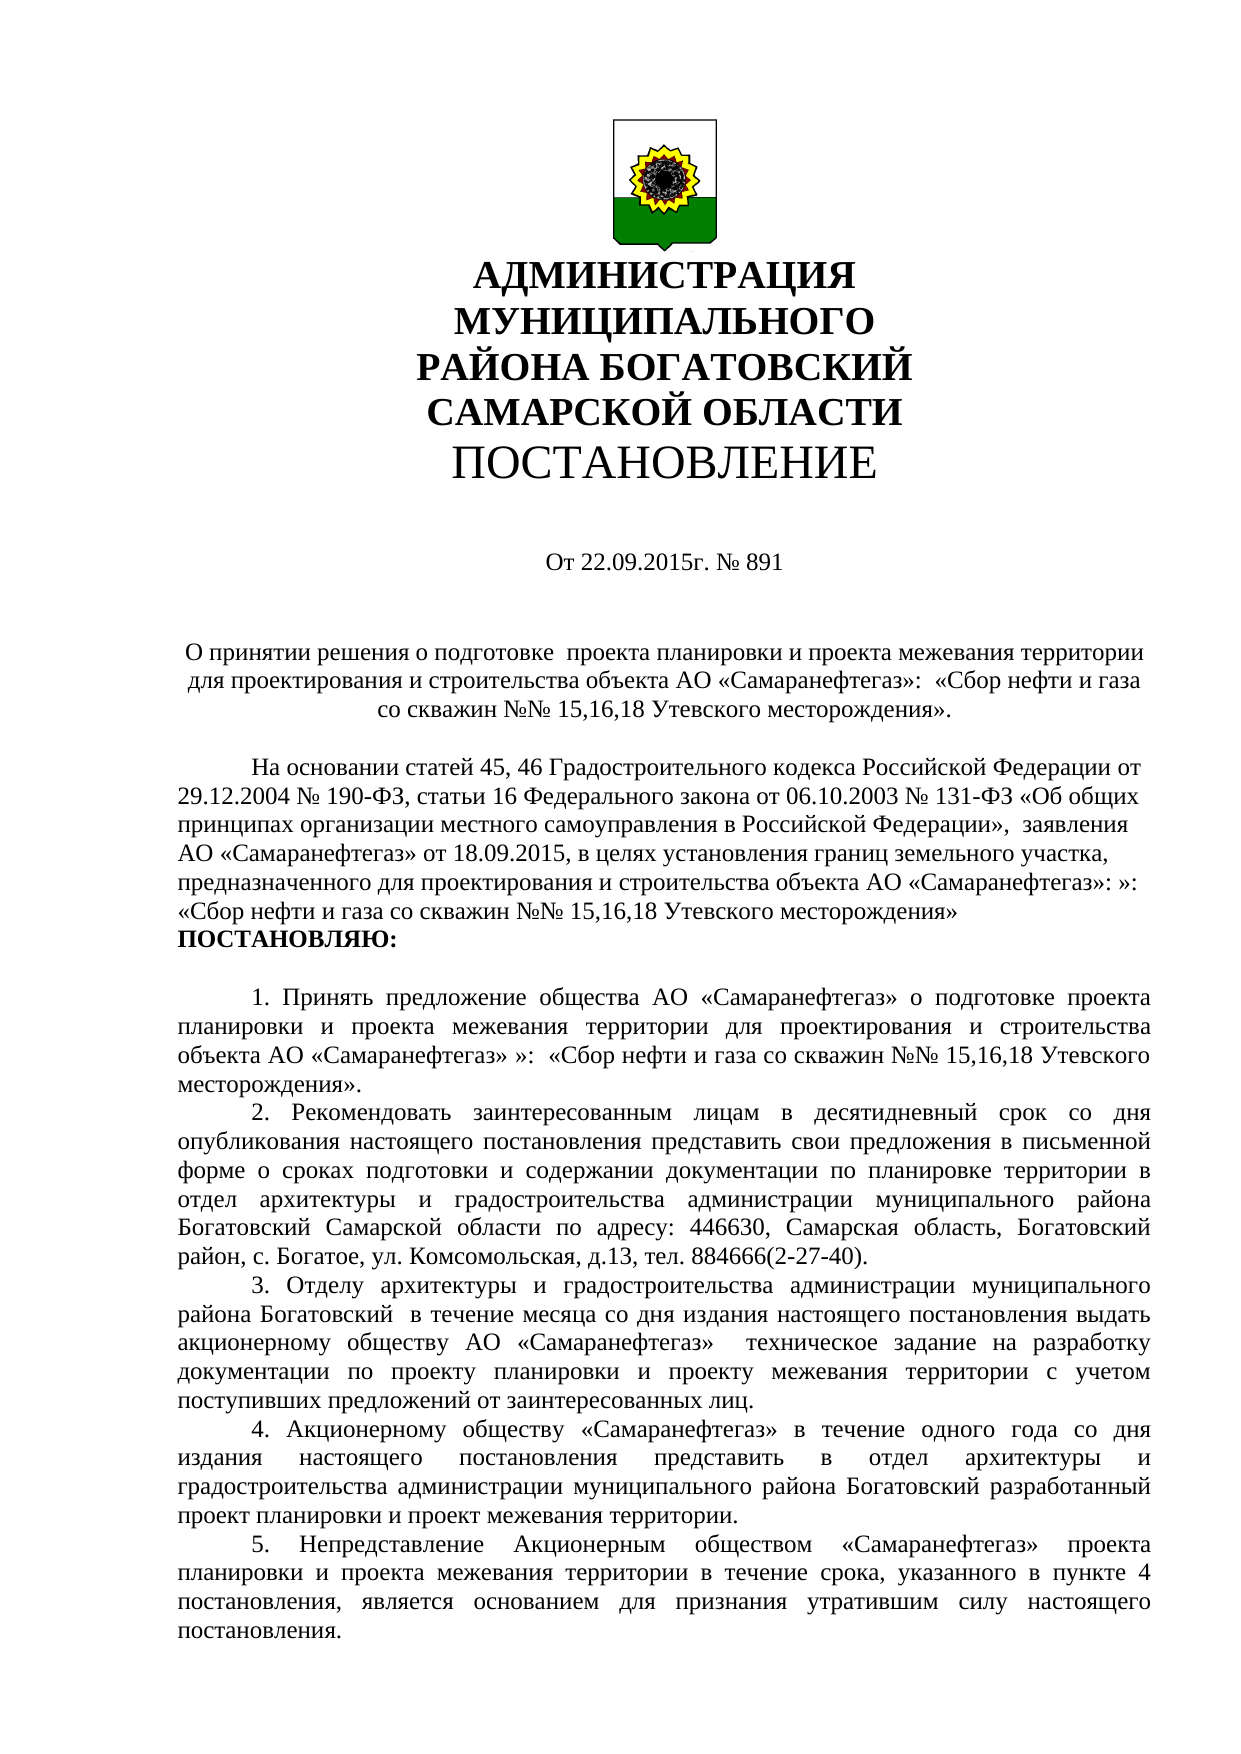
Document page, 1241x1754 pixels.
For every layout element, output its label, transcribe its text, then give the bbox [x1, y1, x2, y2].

picture [612, 118, 717, 252]
text 3. Отделу архитектуры и градостроительства администрации муниципального района Богатовский в течение месяца со дня издания настоящего постановления выдать акционерному обществу АО «Самаранефтегаз» техническое задание на разработку документации по проекту планировки и проекту межевания территории с учетом поступивших предложений от заинтересованных лиц. [177, 1270, 1152, 1414]
text 1. Принять предложение общества АО «Самаранефтегаз» о подготовке проекта планировки и проекта межевания территории для проектирования и строительства объекта АО «Самаранефтегаз» »: «Сбор нефти и газа со скважин №№ 15,16,18 Утевского месторождения». [177, 982, 1152, 1097]
text САМАРСКОЙ ОБЛАСТИ [177, 388, 1152, 434]
text РАЙОНА БОГАТОВСКИЙ [177, 343, 1152, 388]
text АДМИНИСТРАЦИЯ [177, 252, 1152, 297]
text 2. Рекомендовать заинтересованным лицам в десятидневный срок со дня опубликования настоящего постановления представить свои предложения в письменной форме о сроках подготовки и содержании документации по планировке территории в отдел архитектуры и градостроительства администрации муниципального района Богатовский Самарской области по адресу: 446630, Самарская область, Богатовский район, с. Богатое, ул. Комсомольская, д.13, тел. 884666(2-27-40). [177, 1097, 1152, 1270]
text МУНИЦИПАЛЬНОГО [177, 297, 1152, 343]
text ПОСТАНОВЛЕНИЕ [177, 434, 1152, 489]
text О принятии решения о подготовке проекта планировки и проекта межевания территории для проектирования и строительства объекта АО «Самаранефтегаз»: «Сбор нефти и газа со скважин №№ 15,16,18 Утевского месторождения». [177, 637, 1152, 723]
text 5. Непредставление Акционерным обществом «Самаранефтегаз» проекта планировки и проекта межевания территории в течение срока, указанного в пункте 4 постановления, является основанием для признания утратившим силу настоящего постановления. [177, 1529, 1152, 1644]
text На основании статей 45, 46 Градостроительного кодекса Российской Федерации от 29.12.2004 № 190-ФЗ, статьи 16 Федерального закона от 06.10.2003 № 131-ФЗ «Об общих принципах организации местного самоуправления в Российской Федерации», заявления АО «Самаранефтегаз» от 18.09.2015, в целях установления границ земельного участка, предназначенного для проектирования и строительства объекта АО «Самаранефтегаз»: »: «Сбор нефти и газа со скважин №№ 15,16,18 Утевского месторождения» ПОСТАНОВЛЯЮ: [177, 752, 1152, 953]
text 4. Акционерному обществу «Самаранефтегаз» в течение одного года со дня издания настоящего постановления представить в отдел архитектуры и градостроительства администрации муниципального района Богатовский разработанный проект планировки и проект межевания территории. [177, 1414, 1152, 1529]
text От 22.09.2015г. № 891 [177, 547, 1152, 575]
